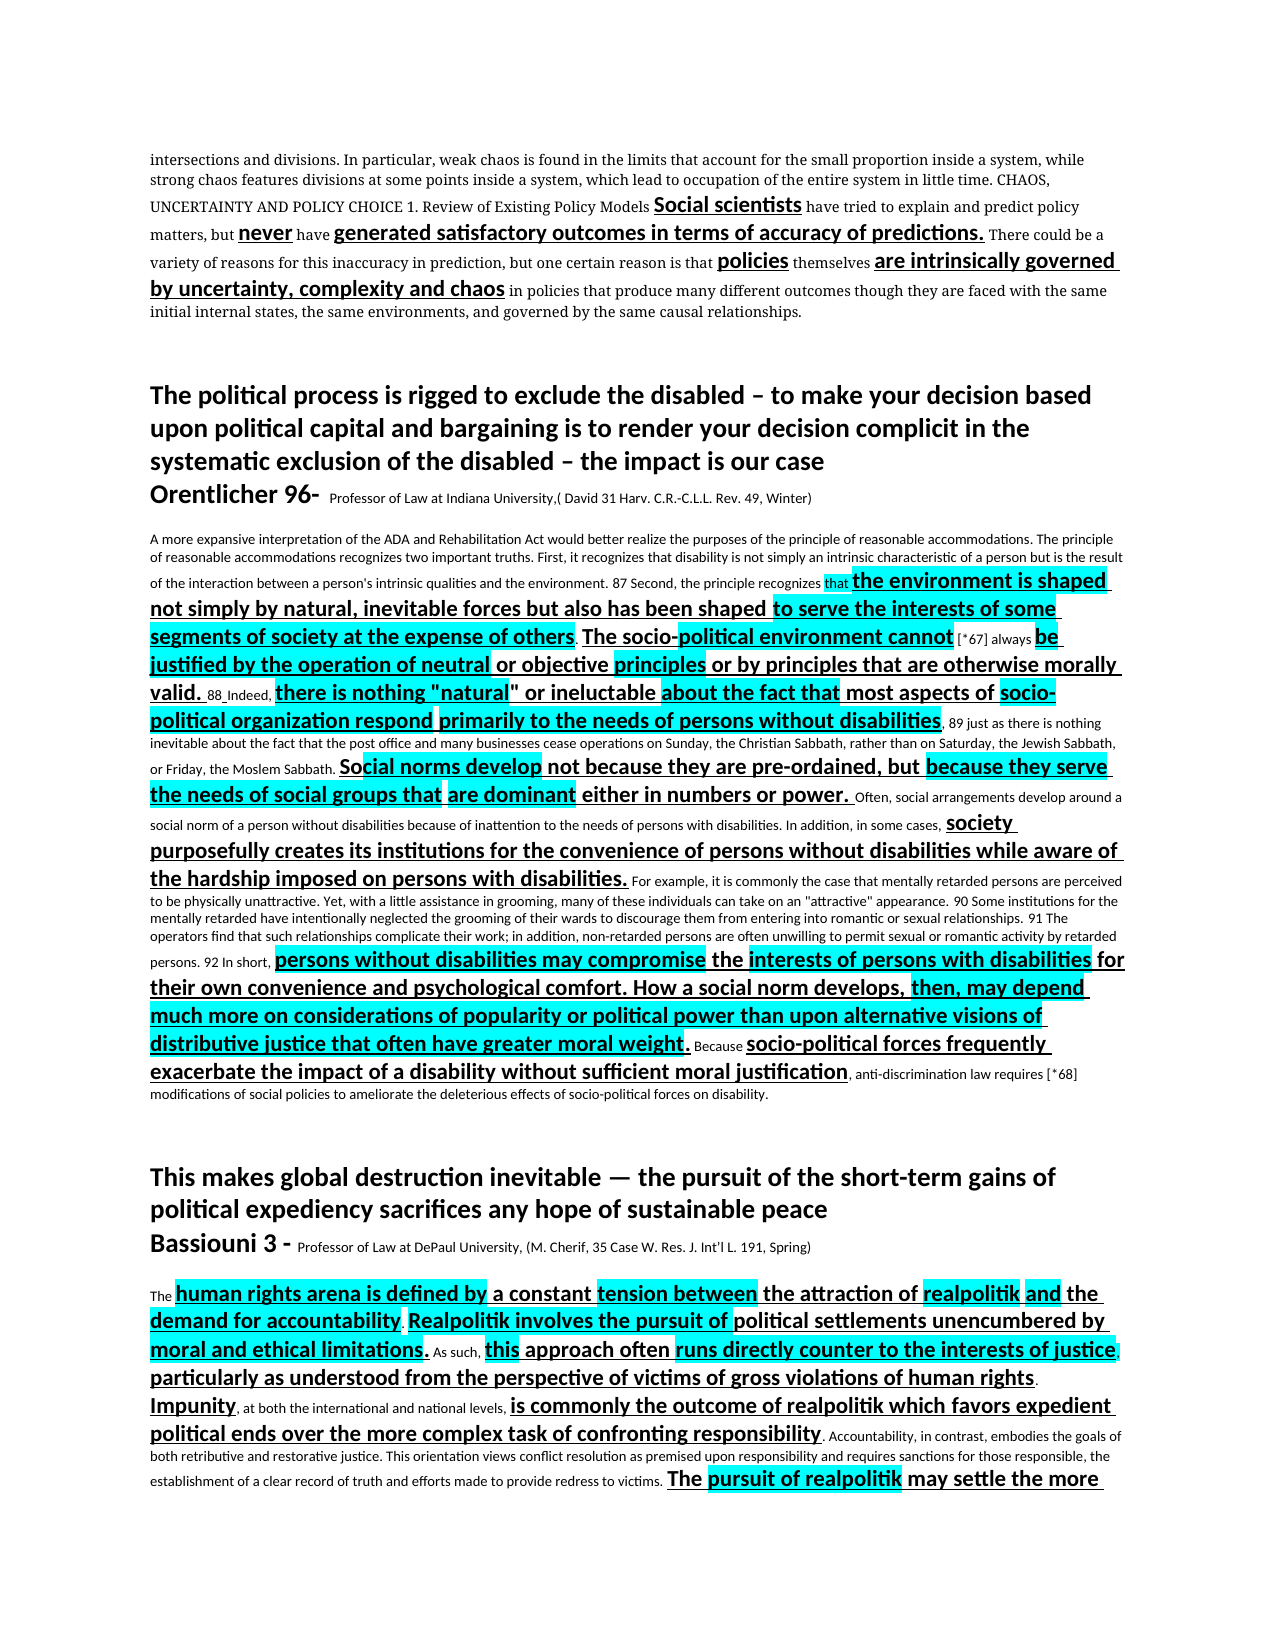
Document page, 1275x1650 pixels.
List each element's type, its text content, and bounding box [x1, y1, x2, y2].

subtitle This makes global destruction inevitable — the pursuit of the short-term gains of political expediency sacrifices any hope of sustainable peace [150, 1160, 1125, 1226]
text Bassiouni 3 - Professor of Law at DePaul University, (M. Cherif, 35 Case W. Res. J. Int’l L. 191, Spring) [150, 1226, 1125, 1259]
text A more expansive interpretation of the ADA and Rehabilitation Act would better realize the purposes of the principle of reasonable accommodations. The principle of reasonable accommodations recognizes two important truths. First, it recognizes that disability is not simply an intrinsic characteristic of a person but is the result of the interaction between a person's intrinsic qualities and the environment. 87 Second, the principle recognizes that the environment is shaped not simply by natural, inevitable forces but also has been shaped to serve the interests of some segments of society at the expense of others. The socio-political environment cannot [*67] always be justified by the operation of neutral or objective principles or by principles that are otherwise morally valid. 88 Indeed, there is nothing "natural" or ineluctable about the fact that most aspects of socio-political organization respond primarily to the needs of persons without disabilities, 89 just as there is nothing inevitable about the fact that the post office and many businesses cease operations on Sunday, the Christian Sabbath, rather than on Saturday, the Jewish Sabbath, or Friday, the Moslem Sabbath. Social norms develop not because they are pre-ordained, but because they serve the needs of social groups that are dominant either in numbers or power. Often, social arrangements develop around a social norm of a person without disabilities because of inattention to the needs of persons with disabilities. In addition, in some cases, society purposefully creates its institutions for the convenience of persons without disabilities while aware of the hardship imposed on persons with disabilities. For example, it is commonly the case that mentally retarded persons are perceived to be physically unattractive. Yet, with a little assistance in grooming, many of these individuals can take on an "attractive" appearance. 90 Some institutions for the mentally retarded have intentionally neglected the grooming of their wards to discourage them from entering into romantic or sexual relationships. 91 The operators find that such relationships complicate their work; in addition, non-retarded persons are often unwilling to permit sexual or romantic activity by retarded persons. 92 In short, persons without disabilities may compromise the interests of persons with disabilities for their own convenience and psychological comfort. How a social norm develops, then, may depend much more on considerations of popularity or political power than upon alternative visions of distributive justice that often have greater moral weight. Because socio-political forces frequently exacerbate the impact of a disability without sufficient moral justification, anti-discrimination law requires [*68] modifications of social policies to ameliorate the deleterious effects of socio-political forces on disability. [150, 530, 1125, 997]
subtitle The political process is rigged to exclude the disabled – to make your decision based upon political capital and bargaining is to render your decision complicit in the systematic exclusion of the disabled – the impact is our case [150, 378, 1125, 477]
text Orentlicher 96- Professor of Law at Indiana University,( David 31 Harv. C.R.-C.L.L. Rev. 49, Winter) [150, 477, 1125, 510]
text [150, 1279, 1125, 1493]
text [150, 150, 1125, 322]
